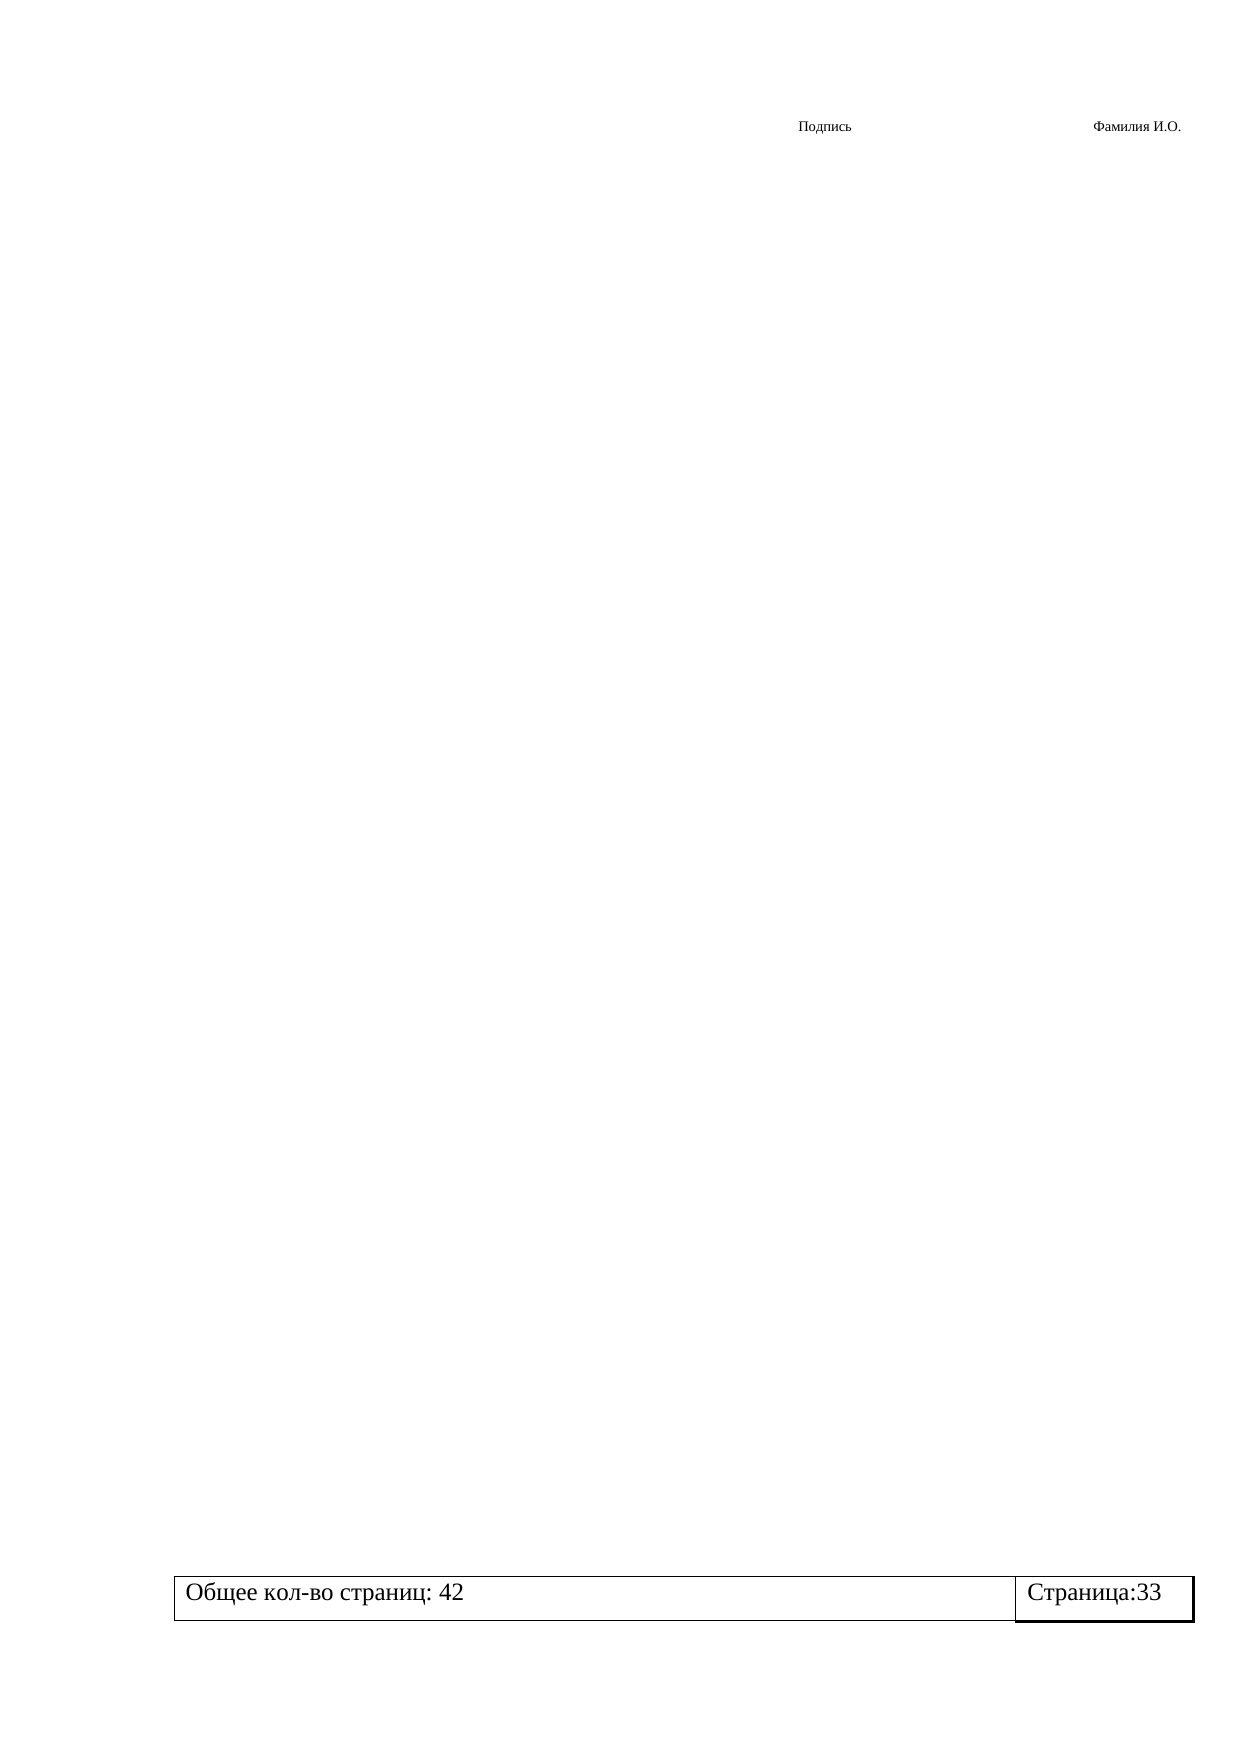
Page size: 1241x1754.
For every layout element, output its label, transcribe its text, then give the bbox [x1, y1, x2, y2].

text Подпись Фамилия И.О.Приложение 12 [177, 118, 1181, 147]
